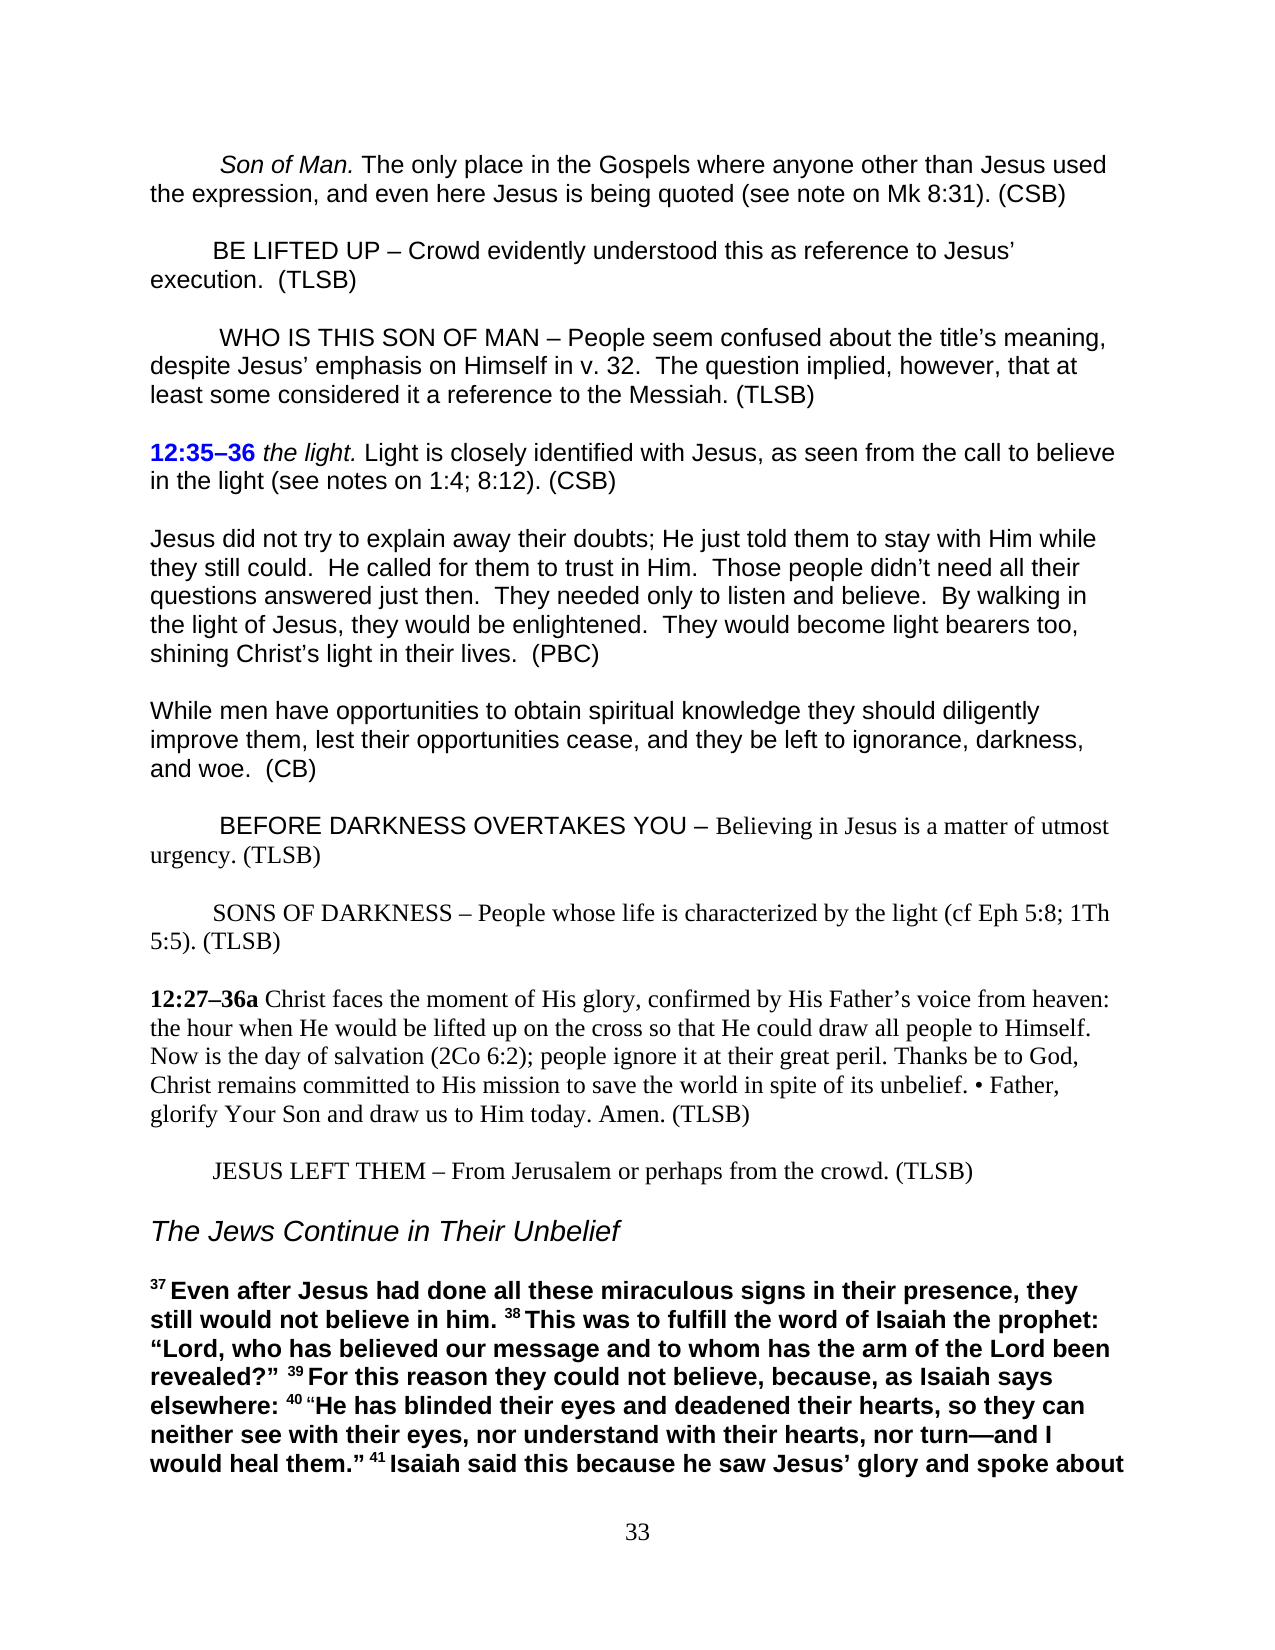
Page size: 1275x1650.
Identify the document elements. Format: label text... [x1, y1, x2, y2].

text JESUS LEFT THEM – From Jerusalem or perhaps from the crowd. (TLSB) [150, 1156, 1125, 1185]
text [150, 1276, 1125, 1477]
text BE LIFTED UP – Crowd evidently understood this as reference to Jesus’ execution. (TLSB) [150, 236, 1125, 294]
text The Jews Continue in Their Unbelief [150, 1214, 1125, 1247]
text BEFORE DARKNESS OVERTAKES YOU – Believing in Jesus is a matter of utmost urgency. (TLSB) [150, 811, 1125, 869]
text 12:27–36a Christ faces the moment of His glory, confirmed by His Father’s voice from heaven: the hour when He would be lifted up on the cross so that He could draw all people to Himself. Now is the day of salvation (2Co 6:2); people ignore it at their great peril. Thanks be to God, Christ remains committed to His mission to save the world in spite of its unbelief. • Father, glorify Your Son and draw us to Him today. Amen. (TLSB) [150, 984, 1125, 1128]
text WHO IS THIS SON OF MAN – People seem confused about the title’s meaning, despite Jesus’ emphasis on Himself in v. 32. The question implied, however, that at least some considered it a reference to the Messiah. (TLSB) [150, 322, 1125, 409]
text Jesus did not try to explain away their doubts; He just told them to stay with Him while they still could. He called for them to trust in Him. Those people didn’t need all their questions answered just then. They needed only to listen and believe. By walking in the light of Jesus, they would be enlightened. They would become light bearers too, shining Christ’s light in their lives. (PBC) [150, 524, 1125, 667]
text While men have opportunities to obtain spiritual knowledge they should diligently improve them, lest their opportunities cease, and they be left to ignorance, darkness, and woe. (CB) [150, 696, 1125, 782]
text SONS OF DARKNESS – People whose life is characterized by the light (cf Eph 5:8; 1Th 5:5). (TLSB) [150, 898, 1125, 955]
text 12:35–36 the light. Light is closely identified with Jesus, as seen from the call to believe in the light (see notes on 1:4; ). (CSB) [150, 437, 1125, 495]
text Son of The only place in the Gospels where anyone other than Jesus used the expression, and even here Jesus is being quoted (see note on Mk ). (CSB) [150, 150, 1125, 207]
